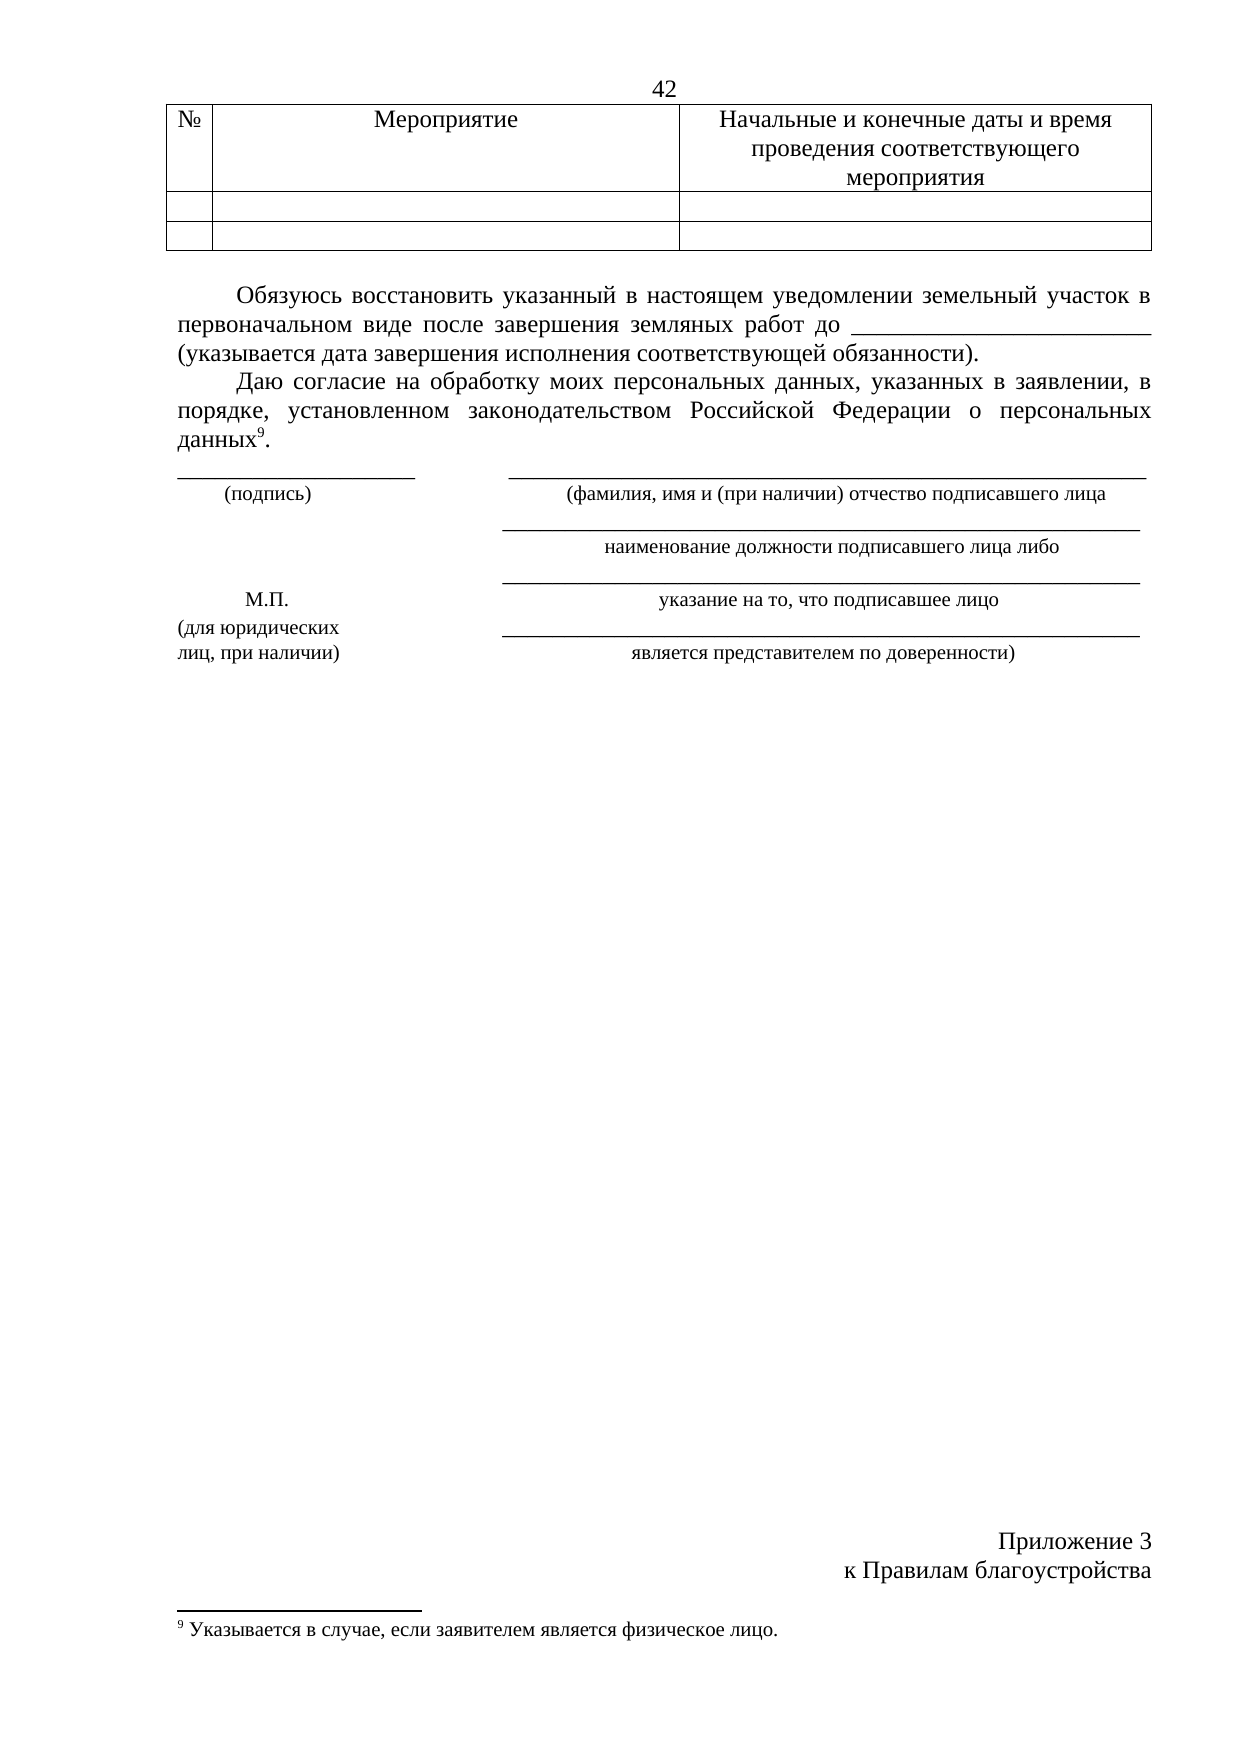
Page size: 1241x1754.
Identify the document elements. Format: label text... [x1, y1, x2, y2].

text ___________________________________________________ [177, 505, 1152, 534]
text ___________________ ___________________________________________________ [177, 453, 1152, 481]
table_header № [167, 105, 212, 191]
table_cell [213, 222, 679, 250]
text Даю согласие на обработку моих персональных данных, указанных в заявлении, в порядке, установленном законодательством Российской Федерации о персональных данных. [177, 366, 1152, 453]
text лиц, при наличии) является представителем по доверенности) [177, 640, 1152, 664]
text к Правилам благоустройства [177, 1555, 1152, 1584]
table_header Начальные и конечные даты и время проведения соответствующего мероприятия [680, 105, 1151, 191]
table_cell [680, 192, 1151, 221]
text М.П. указание на то, что подписавшее лицо [177, 587, 1152, 611]
text (для юридических ___________________________________________________ [177, 611, 1152, 640]
text Обязуюсь восстановить указанный в настоящем уведомлении земельный участок в первоначальном виде после завершения земляных работ до ________________________ (указывается дата завершения исполнения соответствующей обязанности). [177, 280, 1152, 366]
text ___________________________________________________ [177, 558, 1152, 587]
text наименование должности подписавшего лица либо [177, 534, 1152, 558]
table_cell [680, 222, 1151, 250]
text (подпись) (фамилия, имя и (при наличии) отчество подписавшего лица [177, 481, 1152, 505]
text Приложение 3 [177, 1526, 1152, 1555]
table_cell [213, 192, 679, 221]
table_header Мероприятие [213, 105, 679, 191]
table_cell [167, 192, 212, 221]
table_cell [167, 222, 212, 250]
